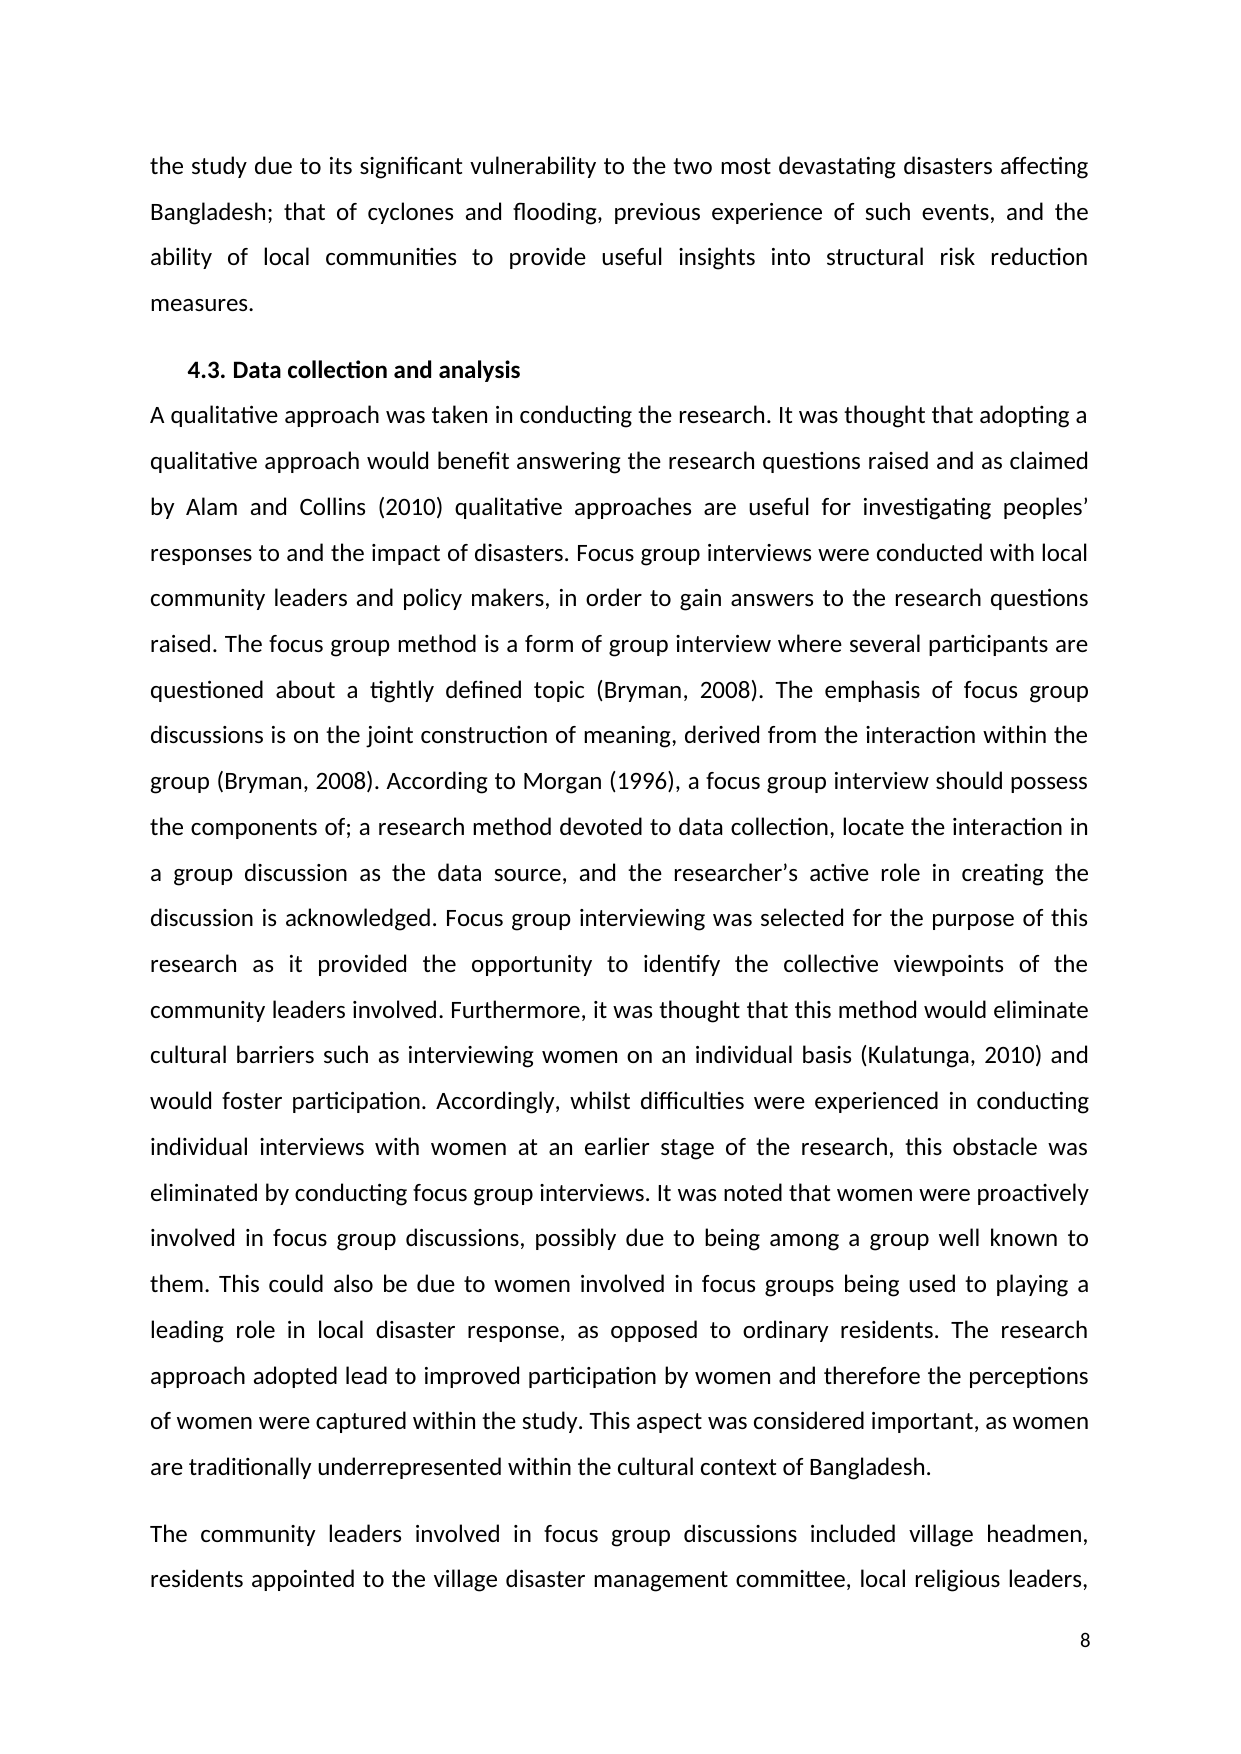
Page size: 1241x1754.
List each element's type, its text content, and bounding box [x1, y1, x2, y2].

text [150, 150, 1090, 318]
subtitle Data collection and analysis [187, 354, 1090, 384]
text A qualitative approach was taken in conducting the research. It was thought that adopting a qualitative approach would benefit answering the research questions raised and as claimed by Alam and Collins (2010) qualitative approaches are useful for investigating peoples’ responses to and the impact of disasters. Focus group interviews were conducted with local community leaders and policy makers, in order to gain answers to the research questions raised. The focus group method is a form of group interview where several participants are questioned about a tightly defined topic (Bryman, 2008). The emphasis of focus group discussions is on the joint construction of meaning, derived from the interaction within the group (Bryman, 2008). According to Morgan (1996), a focus group interview should possess the components of; a research method devoted to data collection, locate the interaction in a group discussion as the data source, and the researcher’s active role in creating the discussion is acknowledged. Focus group interviewing was selected for the purpose of this research as it provided the opportunity to identify the collective viewpoints of the community leaders involved. Furthermore, it was thought that this method would eliminate cultural barriers such as interviewing women on an individual basis (Kulatunga, 2010) and would foster participation. Accordingly, whilst difficulties were experienced in conducting individual interviews with women at an earlier stage of the research, this obstacle was eliminated by conducting focus group interviews. It was noted that women were proactively involved in focus group discussions, possibly due to being among a group well known to them. This could also be due to women involved in focus groups being used to playing a leading role in local disaster response, as opposed to ordinary residents. The research approach adopted lead to improved participation by women and therefore the perceptions of women were captured within the study. This aspect was considered important, as women are traditionally underrepresented within the cultural context of Bangladesh. [150, 399, 1090, 1482]
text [150, 1518, 1090, 1594]
